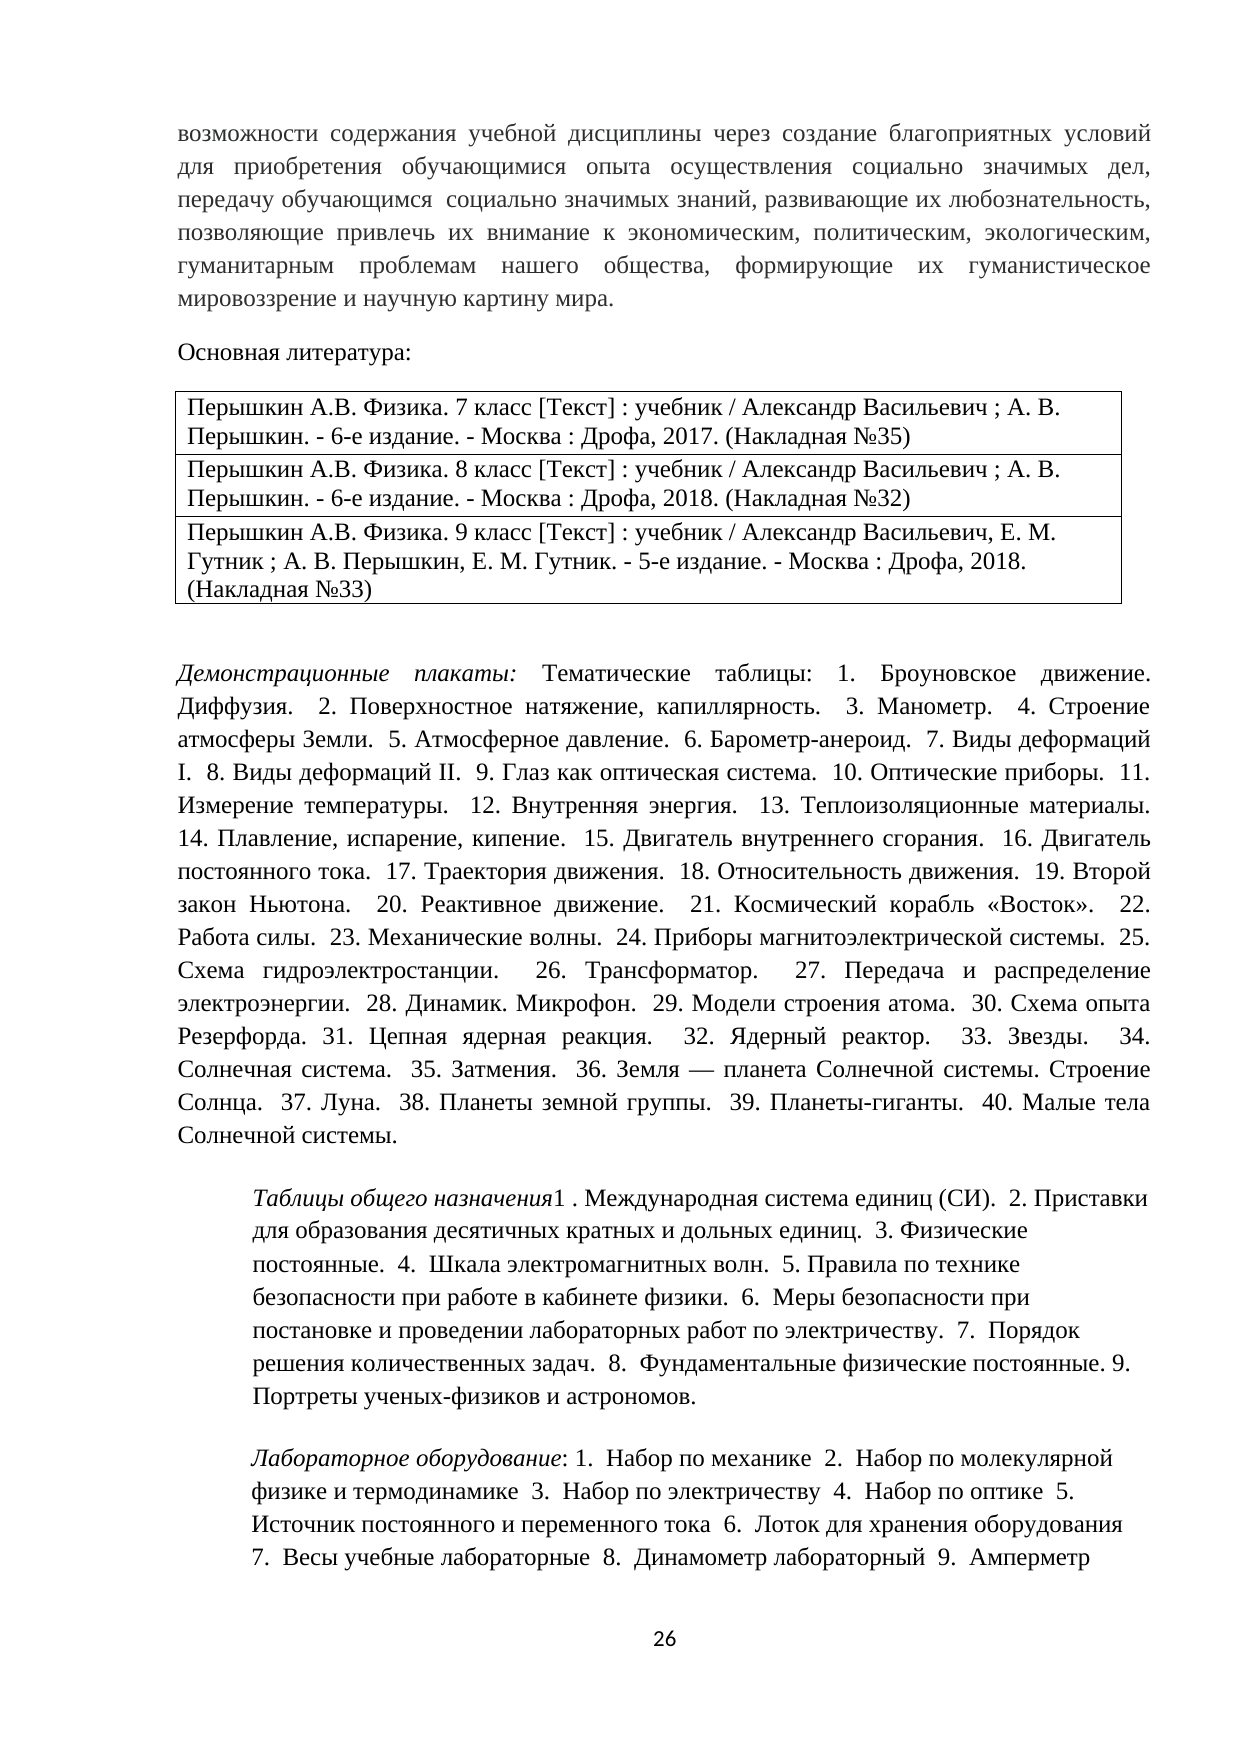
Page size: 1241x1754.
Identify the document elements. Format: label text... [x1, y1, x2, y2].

table_cell Перышкин А.В. Физика. 9 класс [Текст] : учебник / Александр Васильевич, Е. М. Гутник ; А. В. Перышкин, Е. М. Гутник. - 5-е издание. - Москва : Дрофа, 2018. (Накладная №33) [176, 517, 1121, 603]
text Демонстрационные плакаты: Тематические таблицы: 1. Броуновское движение. Диффузия. 2. Поверхностное натяжение, капиллярность. 3. Манометр. 4. Строение атмосферы Земли. 5. Атмосферное давление. 6. Барометр-анероид. 7. Виды деформаций I. 8. Виды деформаций II. 9. Глаз как оптическая система. 10. Оптические приборы. 11. Измерение температуры. 12. Внутренняя энергия. 13. Теплоизоляционные материалы. 14. Плавление, испарение, кипение. 15. Двигатель внутреннего сгорания. 16. Двигатель постоянного тока. 17. Траектория движения. 18. Относительность движения. 19. Второй закон Ньютона. 20. Реактивное движение. 21. Космический корабль «Восток». 22. Работа силы. 23. Механические волны. 24. Приборы магнитоэлектрической системы. 25. Схема гидроэлектростанции. 26. Трансформатор. 27. Передача и распределение электроэнергии. 28. Динамик. Микрофон. 29. Модели строения атома. 30. Схема опыта Резерфорда. 31. Цепная ядерная реакция. 32. Ядерный реактор. 33. Звезды. 34. Солнечная система. 35. Затмения. 36. Земля — планета Солнечной системы. Строение Солнца. 37. Луна. 38. Планеты земной группы. 39. Планеты-гиганты. 40. Малые тела Солнечной системы. [177, 658, 1152, 1149]
text Таблицы общего назначения1 . Международная система единиц (СИ). 2. Приставки для образования десятичных кратных и дольных единиц. 3. Физические постоянные. 4. Шкала электромагнитных волн. 5. Правила по технике безопасности при работе в кабинете физики. 6. Меры безопасности при постановке и проведении лабораторных работ по электричеству. 7. Порядок решения количественных задач. 8. Фундаментальные физические постоянные. 9. Портреты ученых-физиков и астрономов. [252, 1183, 1152, 1409]
table_cell Перышкин А.В. Физика. 8 класс [Текст] : учебник / Александр Васильевич ; А. В. Перышкин. - 6-е издание. - Москва : Дрофа, 2018. (Накладная №32) [176, 455, 1121, 516]
table_header Перышкин А.В. Физика. 7 класс [Текст] : учебник / Александр Васильевич ; А. В. Перышкин. - 6-е издание. - Москва : Дрофа, 2017. (Накладная №35) [176, 392, 1121, 453]
text Основная литература: [177, 337, 1152, 366]
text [251, 1443, 1152, 1571]
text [177, 118, 1152, 312]
